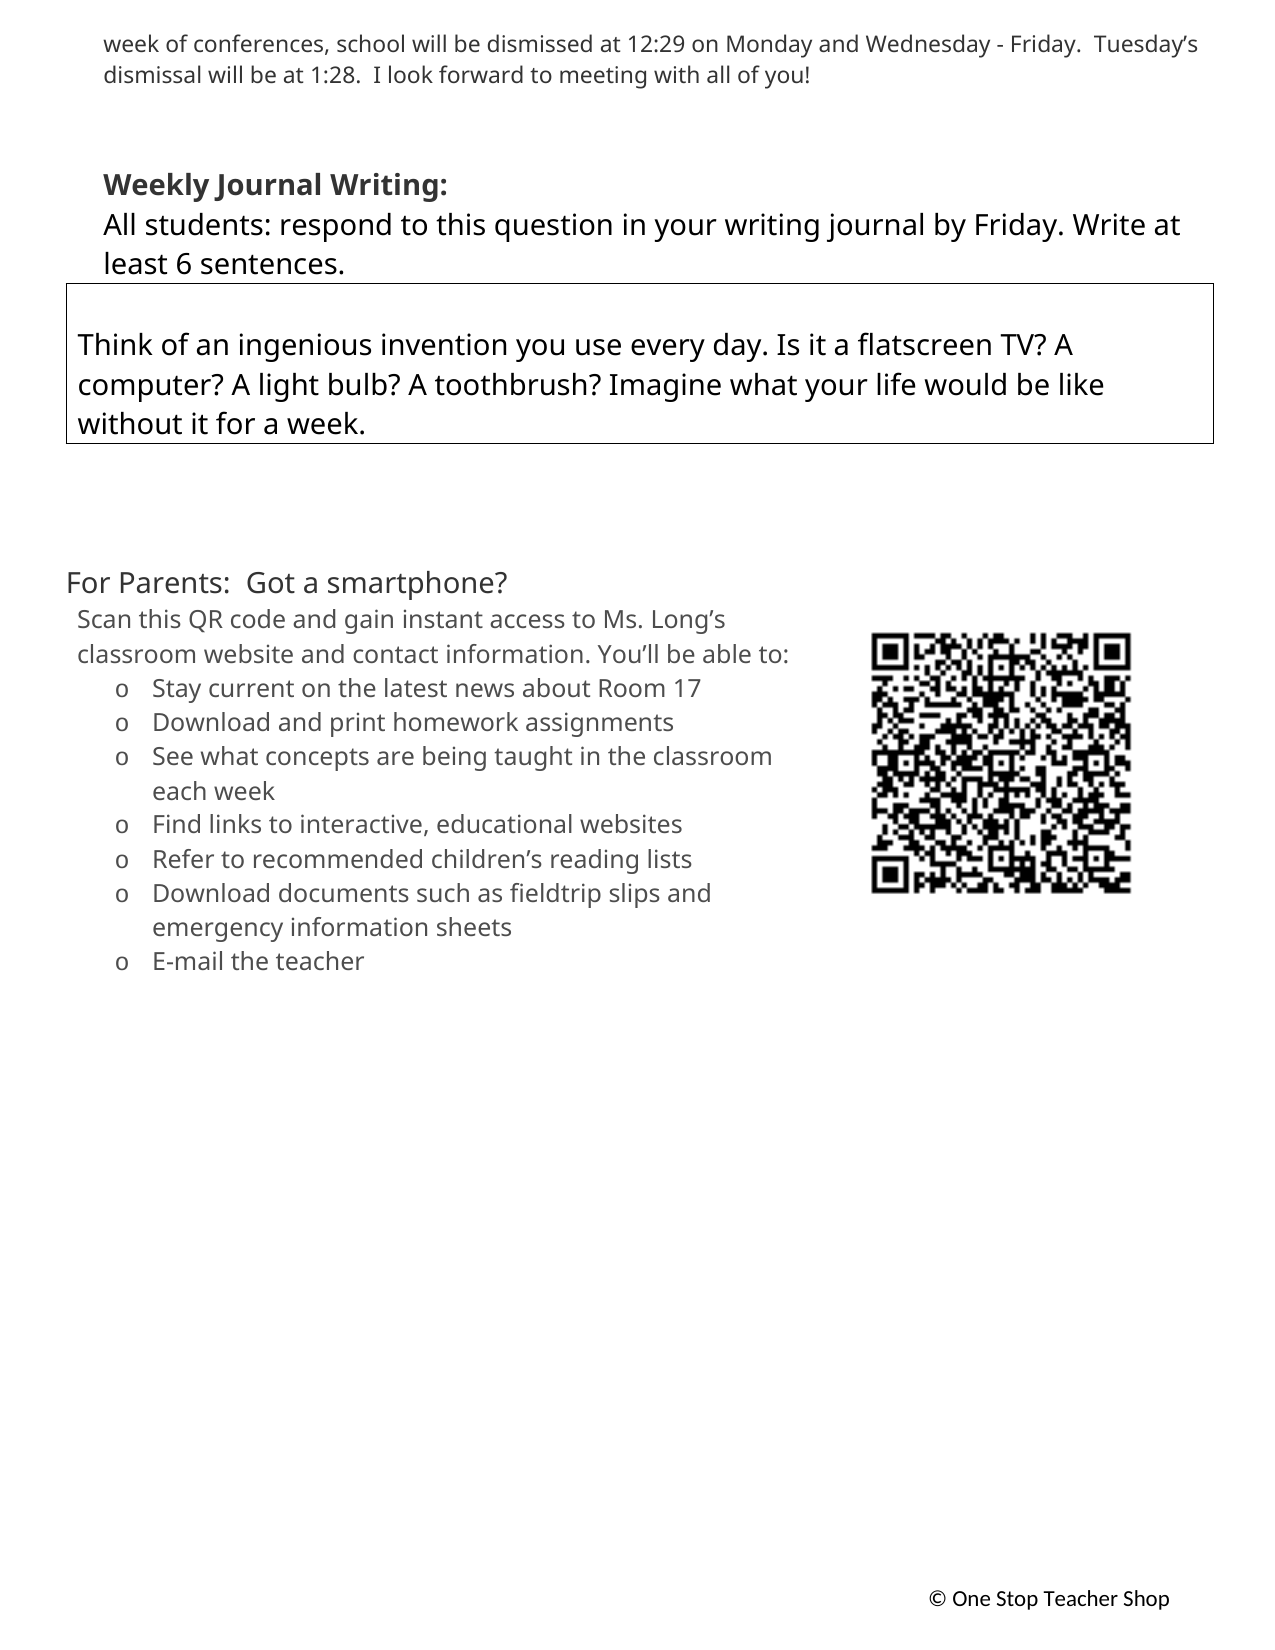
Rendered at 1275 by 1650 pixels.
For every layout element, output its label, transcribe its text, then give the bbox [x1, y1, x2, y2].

text For Parents: Got a smartphone? [66, 562, 1215, 602]
table_header Think of an ingenious invention you use every day. Is it a flatscreen TV? A computer? A light bulb? A toothbrush? Imagine what your life would be like without it for a week. [67, 284, 1213, 443]
picture [855, 602, 1137, 912]
text Weekly Journal Writing: [103, 164, 1215, 204]
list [66, 28, 1215, 91]
text All students: respond to this question in your writing journal by Friday. Write at least 6 sentences. [103, 204, 1215, 283]
table_header [844, 602, 1215, 1012]
table_header Scan this QR code and gain instant access to Ms. Long’s classroom website and contact information. You’ll be able to: Stay current on the latest news about Room 17 Download and print homework assignments See what concepts are being taught in the classroom each week Find links to interactive, educational websites Refer to recommended children’s reading lists Download documents such as fieldtrip slips and emergency information sheets E-mail the teacher [66, 602, 844, 1012]
